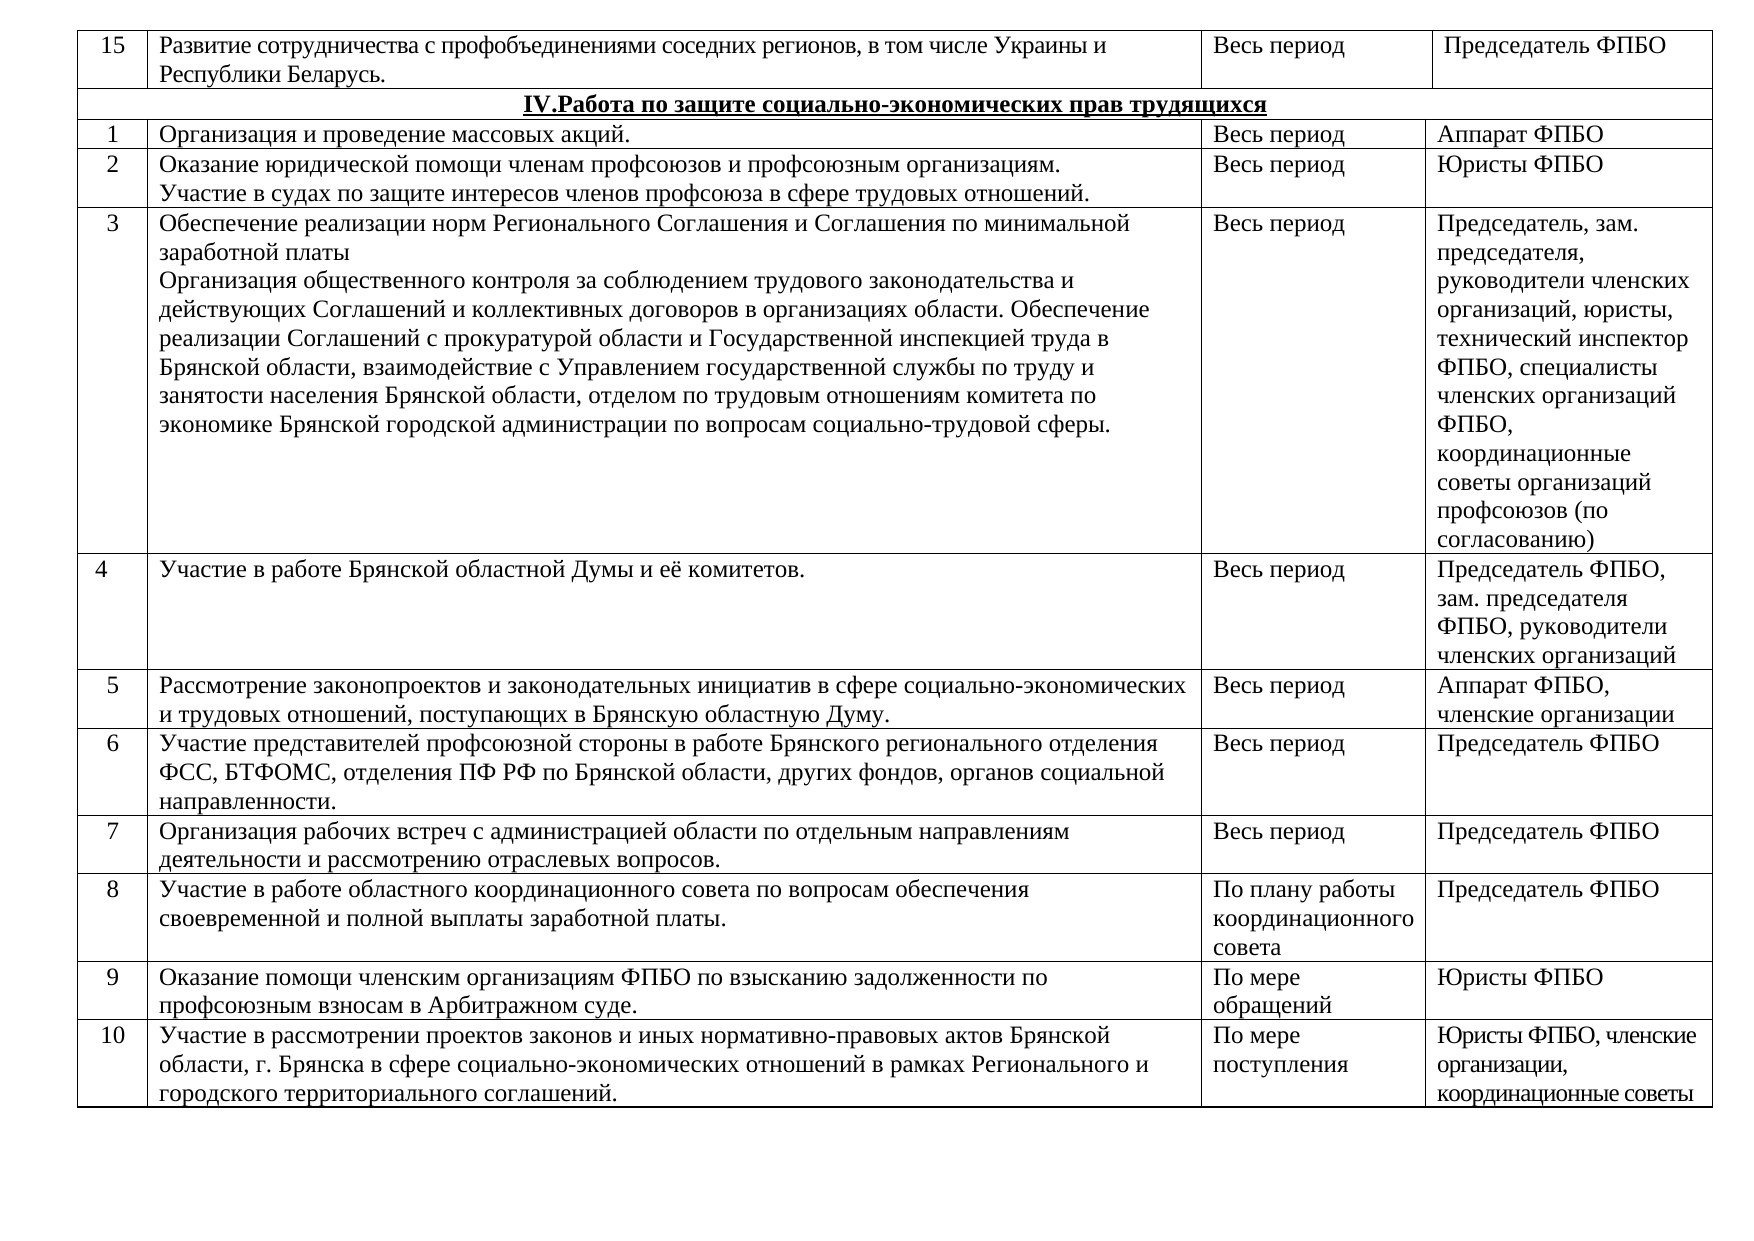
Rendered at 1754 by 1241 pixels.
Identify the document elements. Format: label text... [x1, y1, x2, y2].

table_cell 15 [78, 31, 147, 88]
table_cell Весь период [1202, 816, 1425, 873]
table_cell Весь период [1202, 729, 1425, 815]
table_cell Председатель ФПБО, зам. председателя ФПБО, руководители членских организаций [1426, 554, 1712, 669]
table_cell По мере обращений [1202, 962, 1425, 1019]
table_cell 3 [78, 208, 147, 553]
table_cell Участие в работе областного координационного совета по вопросам обеспечения своевременной и полной выплаты заработной платы. [148, 874, 1201, 961]
table_cell Участие в работе Брянской областной Думы и её комитетов. [148, 554, 1201, 669]
table_cell 5 [78, 670, 147, 727]
table_cell 7 [78, 816, 147, 873]
table_cell Председатель ФПБО [1433, 31, 1712, 88]
table_cell Весь период [1202, 31, 1432, 88]
table_cell Участие представителей профсоюзной стороны в работе Брянского регионального отделения ФСС, БТФОМС, отделения ПФ РФ по Брянской области, других фондов, органов социальной направленности. [148, 729, 1201, 815]
table_cell 2 [78, 149, 147, 207]
table_cell Весь период [1202, 670, 1425, 727]
table_cell Юристы ФПБО [1426, 149, 1712, 207]
table_cell Рассмотрение законопроектов и законодательных инициатив в сфере социально-экономических и трудовых отношений, поступающих в Брянскую областную Думу. [148, 670, 1201, 727]
table_cell IV.Работа по защите социально-экономических прав трудящихся [78, 89, 1712, 118]
table_cell Председатель ФПБО [1426, 816, 1712, 873]
table_cell 9 [78, 962, 147, 1019]
table_cell Обеспечение реализации норм Регионального Соглашения и Соглашения по минимальной заработной платы Организация общественного контроля за соблюдением трудового законодательства и действующих Соглашений и коллективных договоров в организациях области. Обеспечение реализации Соглашений с прокуратурой области и Государственной инспекцией труда в Брянской области, взаимодействие с Управлением государственной службы по труду и занятости населения Брянской области, отделом по трудовым отношениям комитета по экономике Брянской городской администрации по вопросам социально-трудовой сферы. [148, 208, 1201, 553]
table_cell Председатель ФПБО [1426, 874, 1712, 961]
table_cell 6 [78, 729, 147, 815]
table_cell По мере поступления [1202, 1020, 1425, 1106]
table_cell Весь период [1202, 208, 1425, 553]
table_cell 8 [78, 874, 147, 961]
table_cell Участие в рассмотрении проектов законов и иных нормативно-правовых актов Брянской области, г. Брянска в сфере социально-экономических отношений в рамках Регионального и городского территориального соглашений. [148, 1020, 1201, 1106]
table_cell 1 [78, 120, 147, 148]
table_cell Председатель ФПБО [1426, 729, 1712, 815]
table_cell Оказание юридической помощи членам профсоюзов и профсоюзным организациям. Участие в судах по защите интересов членов профсоюза в сфере трудовых отношений. [148, 149, 1201, 207]
table_cell Организация и проведение массовых акций. [148, 120, 1201, 148]
table_cell По плану работы координационного совета [1202, 874, 1425, 961]
table_cell Аппарат ФПБО, членские организации [1426, 670, 1712, 727]
table_cell Весь период [1202, 120, 1425, 148]
table_cell Развитие сотрудничества с профобъединениями соседних регионов, в том числе Украины и Республики Беларусь. [148, 31, 1201, 88]
table_cell Юристы ФПБО [1426, 962, 1712, 1019]
table_cell Оказание помощи членским организациям ФПБО по взысканию задолженности по профсоюзным взносам в Арбитражном суде. [148, 962, 1201, 1019]
table_cell Юристы ФПБО, членские организации, координационные советы [1426, 1020, 1712, 1106]
table_cell Весь период [1202, 149, 1425, 207]
table_cell Организация рабочих встреч с администрацией области по отдельным направлениям деятельности и рассмотрению отраслевых вопросов. [148, 816, 1201, 873]
table_cell 10 [78, 1020, 147, 1106]
table_cell Аппарат ФПБО [1426, 120, 1712, 148]
table_cell Председатель, зам. председателя, руководители членских организаций, юристы, технический инспектор ФПБО, специалисты членских организаций ФПБО, координационные советы организаций профсоюзов (по согласованию) [1426, 208, 1712, 553]
table_cell Весь период [1202, 554, 1425, 669]
table_cell 4 [78, 554, 147, 669]
